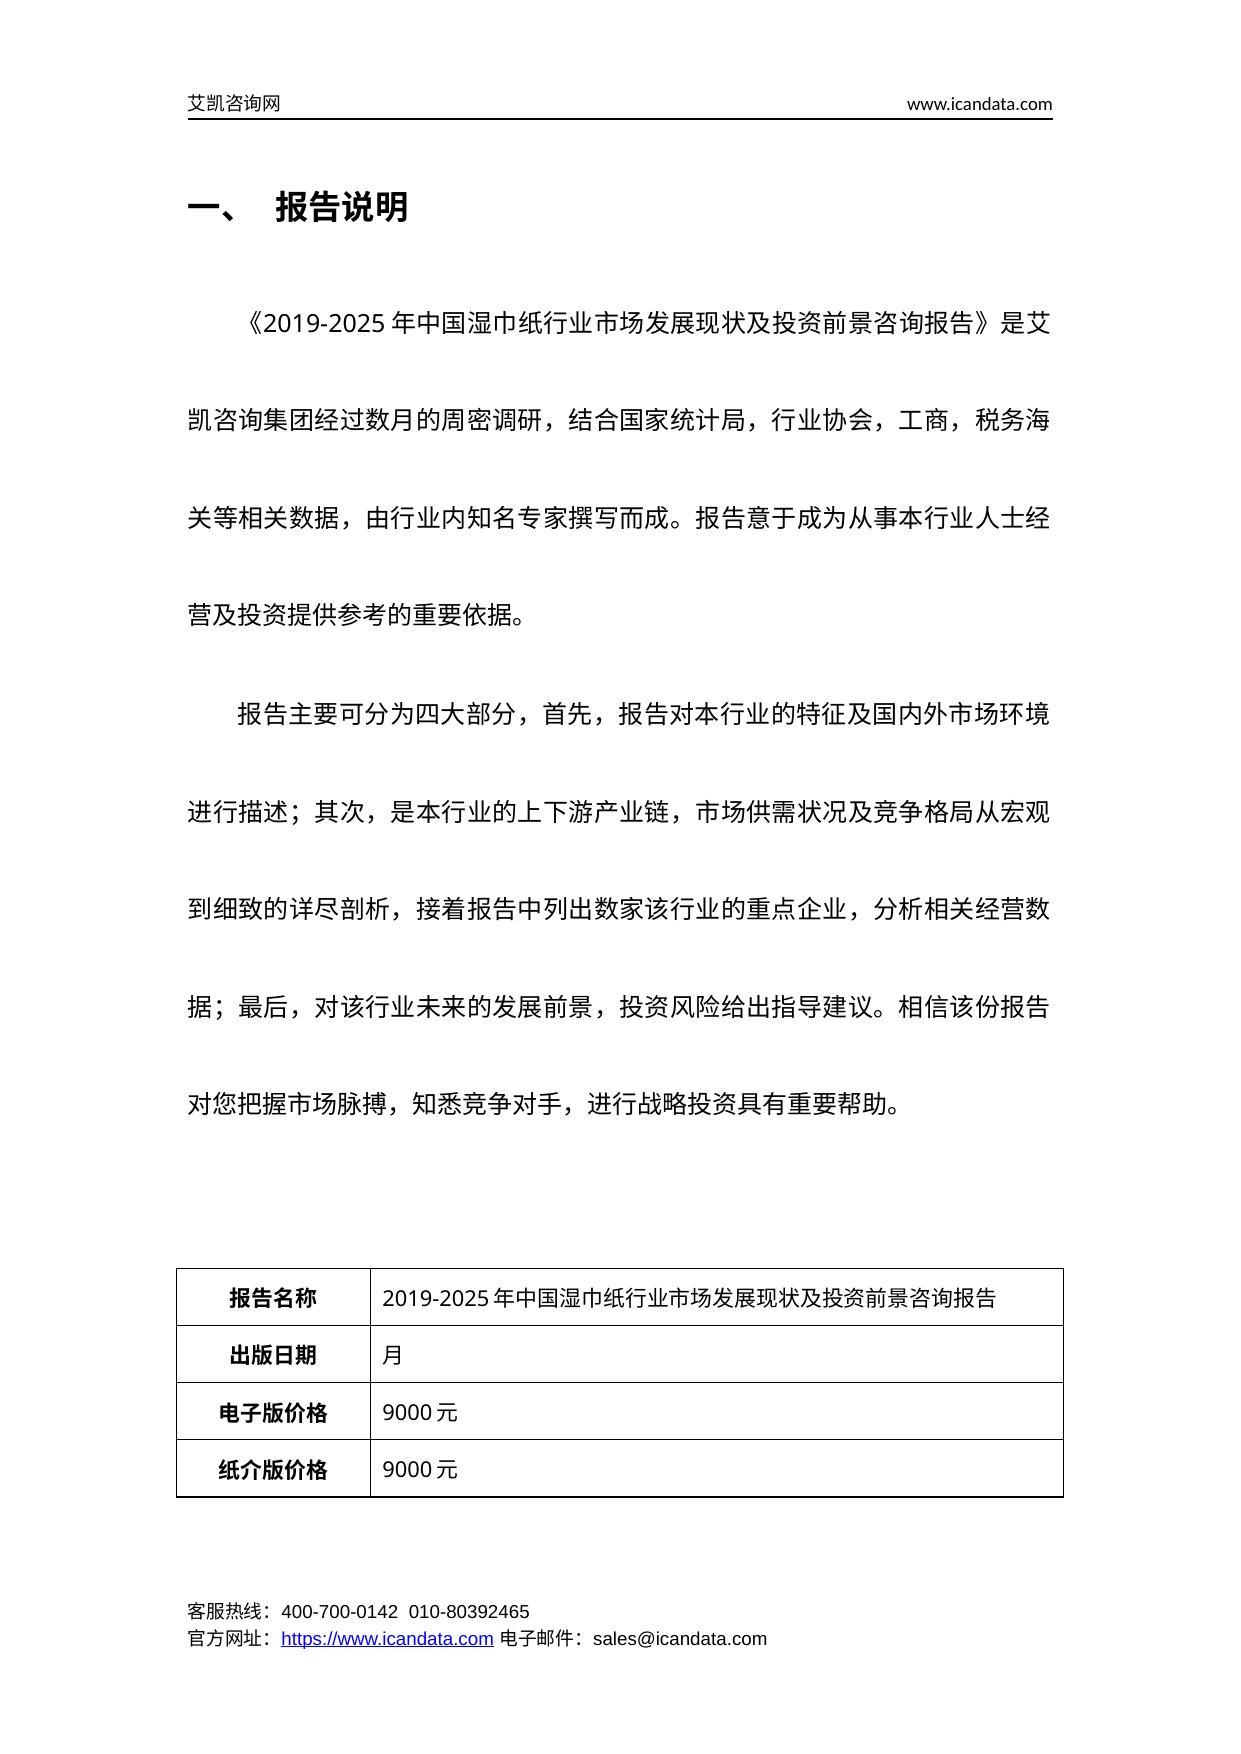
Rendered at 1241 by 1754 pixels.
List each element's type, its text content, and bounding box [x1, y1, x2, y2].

table_cell 9000元 [371, 1383, 1063, 1439]
table_cell 月 [371, 1326, 1063, 1382]
table_cell 纸介版价格 [177, 1440, 370, 1496]
table_header 报告名称 [177, 1269, 370, 1325]
table_cell 9000元 [371, 1440, 1063, 1496]
table_cell 电子版价格 [177, 1383, 370, 1439]
text 报告主要可分为四大部分，首先，报告对本行业的特征及国内外市场环境进行描述；其次，是本行业的上下游产业链，市场供需状况及竞争格局从宏观到细致的详尽剖析，接着报告中列出数家该行业的重点企业，分析相关经营数据；最后，对该行业未来的发展前景，投资风险给出指导建议。相信该份报告对您把握市场脉搏，知悉竞争对手，进行战略投资具有重要帮助。 [187, 681, 1053, 1136]
text 《2019-2025年中国湿巾纸行业市场发展现状及投资前景咨询报告》是艾凯咨询集团经过数月的周密调研，结合国家统计局，行业协会，工商，税务海关等相关数据，由行业内知名专家撰写而成。报告意于成为从事本行业人士经营及投资提供参考的重要依据。 [187, 289, 1053, 646]
table_header 2019-2025年中国湿巾纸行业市场发展现状及投资前景咨询报告 [371, 1269, 1063, 1325]
subtitle 报告说明 [187, 172, 1053, 237]
table_cell 出版日期 [177, 1326, 370, 1382]
